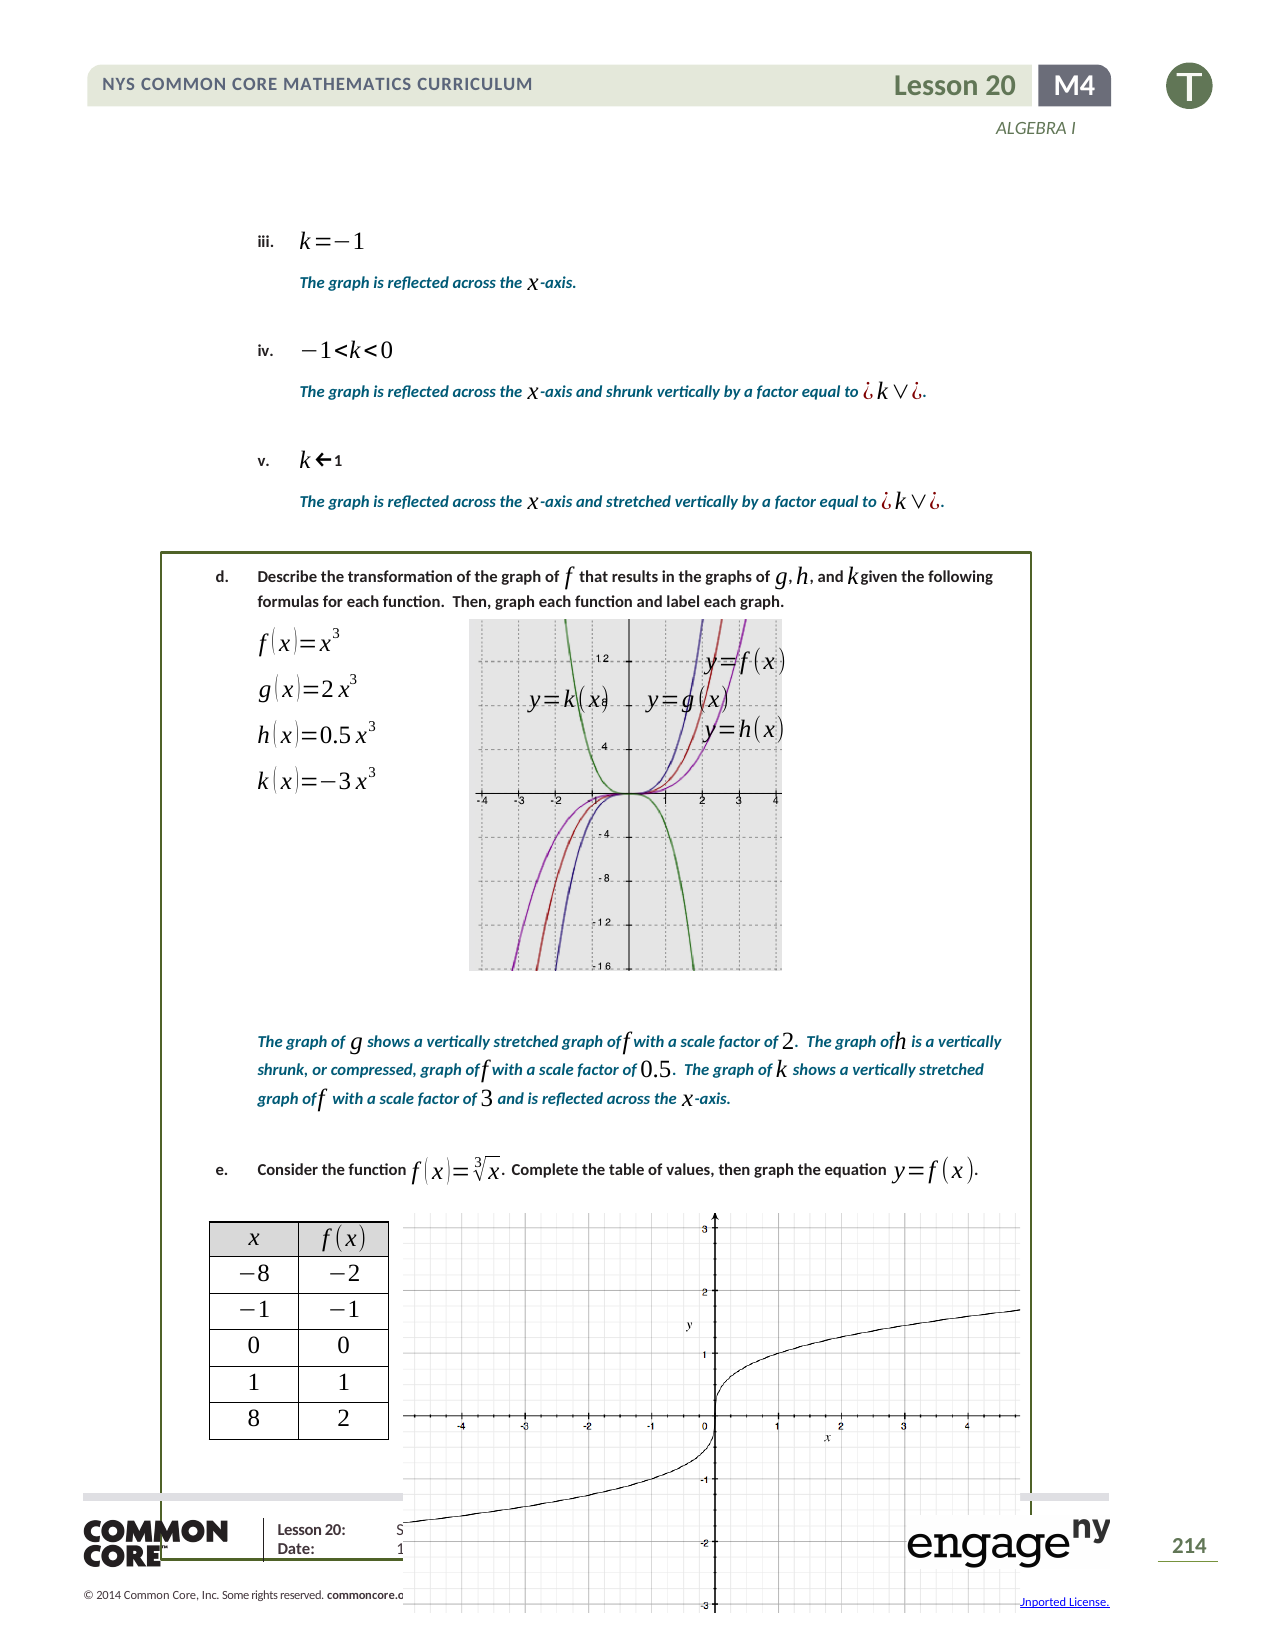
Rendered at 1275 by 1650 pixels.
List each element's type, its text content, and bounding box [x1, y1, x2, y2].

list Consider the function . Complete the table of values, then graph the equation . [215, 1153, 1018, 1187]
picture [79, 1515, 232, 1572]
list 1 [257, 447, 1018, 474]
text The graph is reflected across the -axis and shrunk vertically by a factor equal to . [299, 378, 1018, 406]
text The graph is reflected across the -axis and stretched vertically by a factor equal to . [299, 488, 1018, 515]
list Describe the transformation of the graph of that results in the graphs of , , and given the following formulas for each function. Then, graph each function and label each graph. [215, 562, 1018, 611]
text The graph of shows a vertically stretched graph ofwith a scale factor of . The graph of is a vertically shrunk, or compressed, graph ofwith a scale factor of . The graph of shows a vertically stretched graph of with a scale factor of and is reflected across the -axis. [257, 1027, 1018, 1112]
picture [403, 1212, 1110, 1613]
picture [469, 619, 782, 971]
text The graph is reflected across the -axis. [299, 268, 1018, 296]
